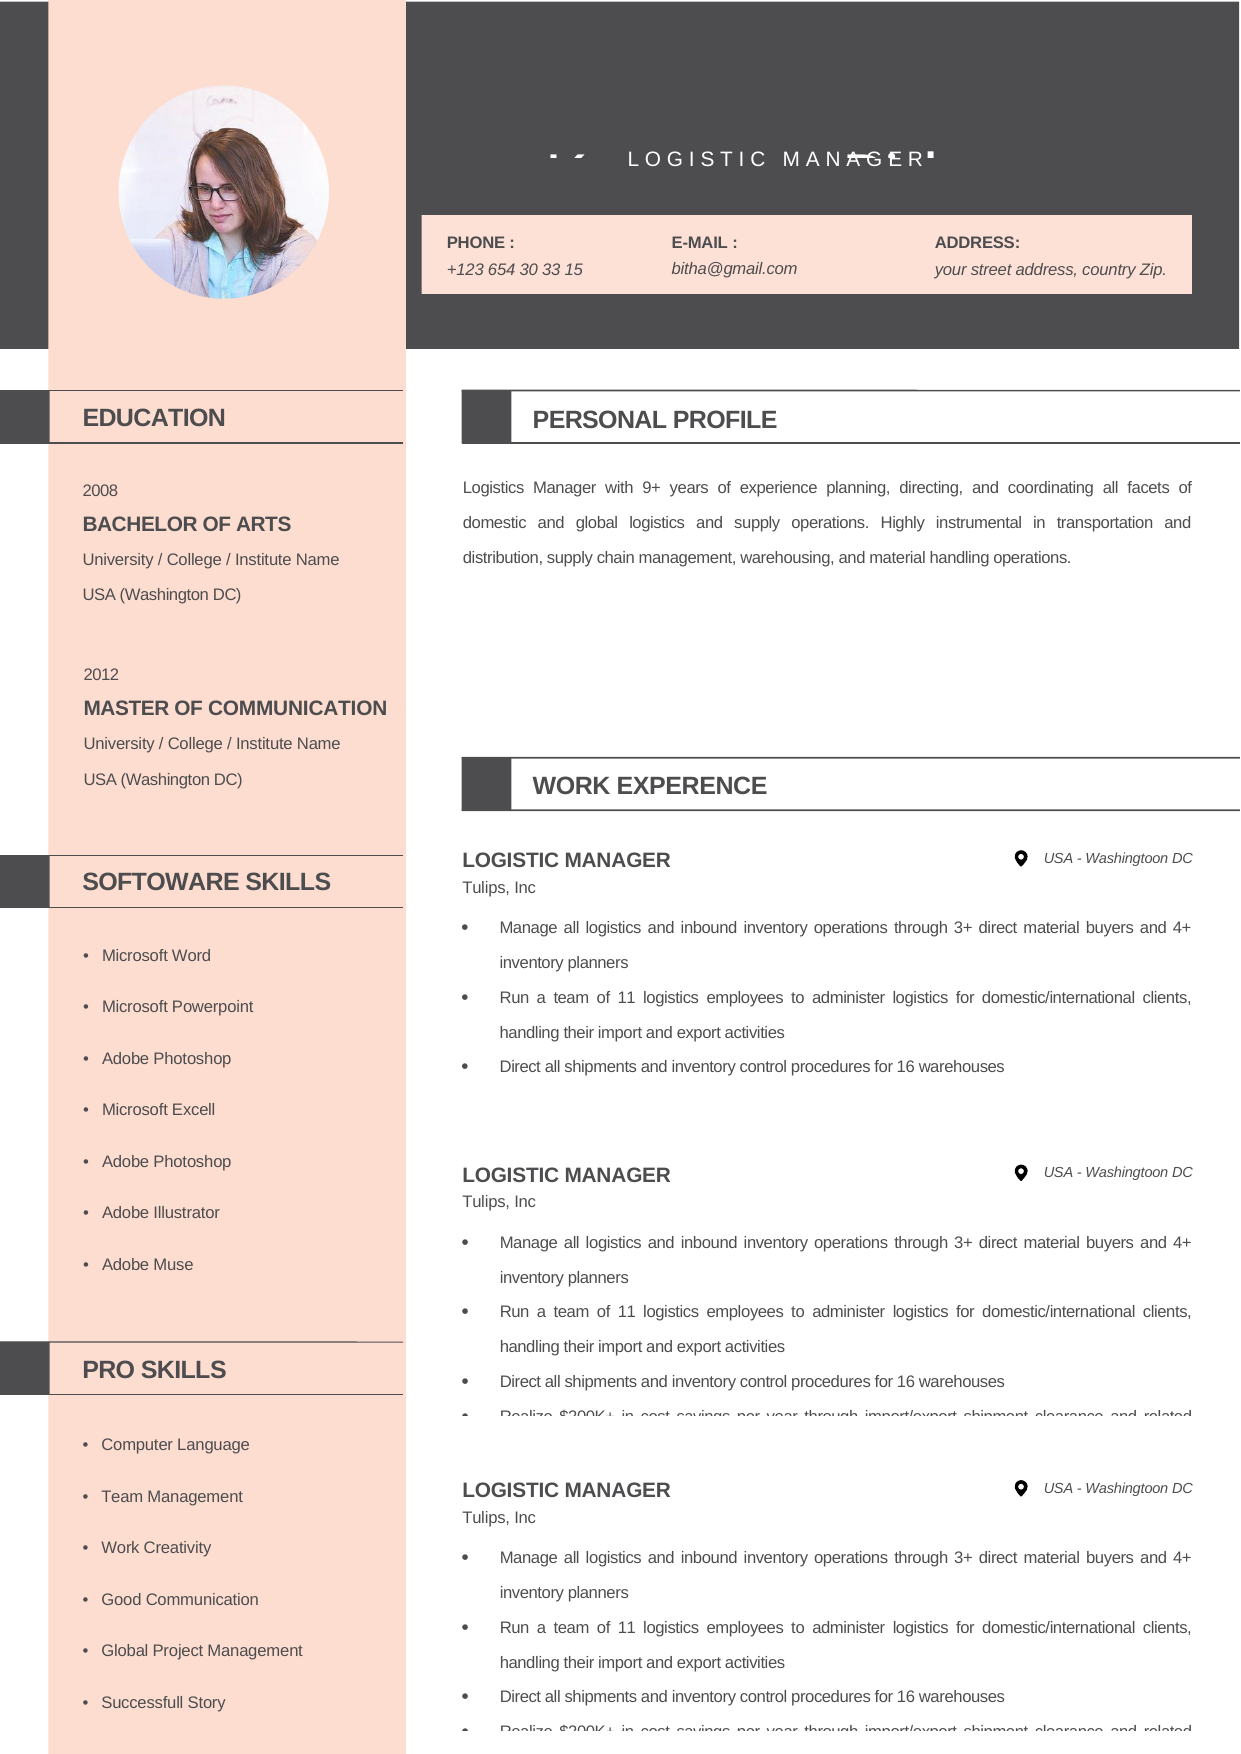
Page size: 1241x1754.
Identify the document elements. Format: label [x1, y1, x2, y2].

picture [118, 85, 329, 299]
